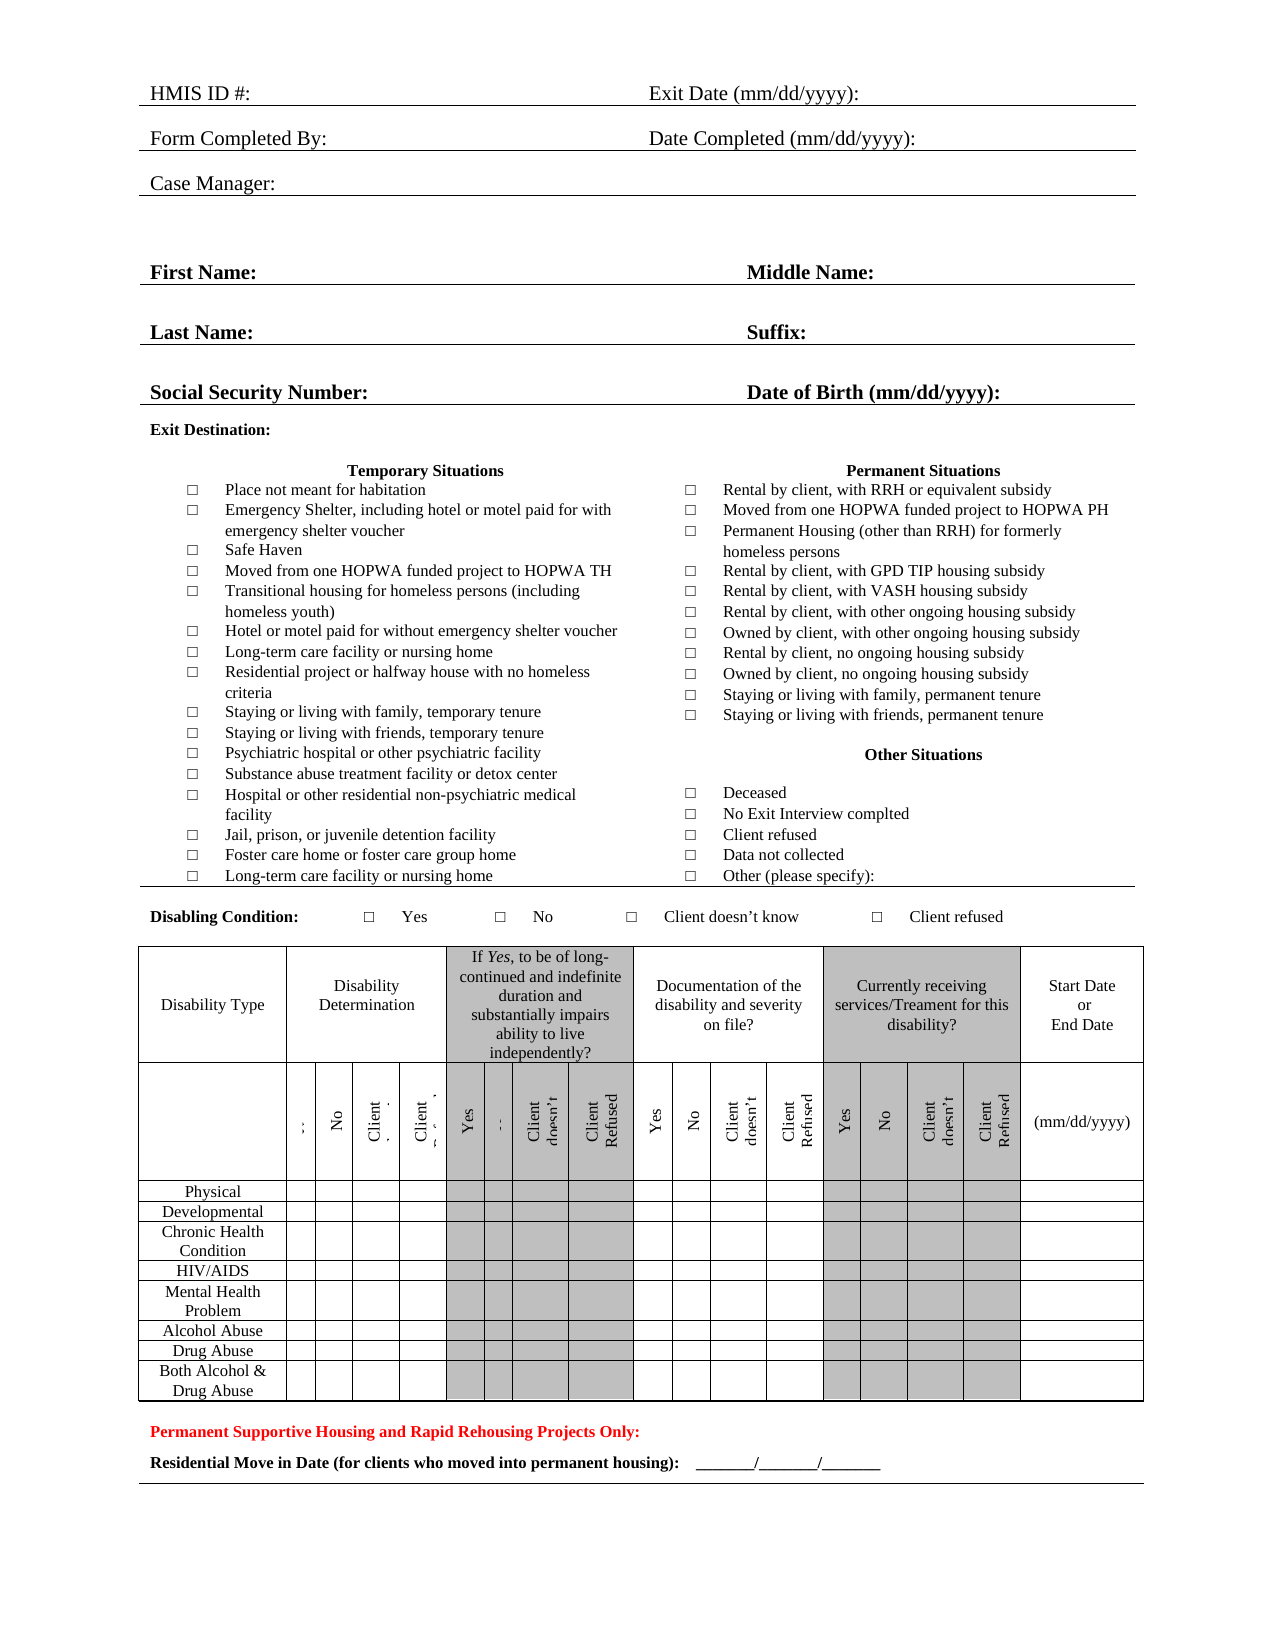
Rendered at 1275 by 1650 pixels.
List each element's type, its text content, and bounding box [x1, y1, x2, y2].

table_cell [908, 1341, 963, 1360]
table_cell Client Refused [964, 1063, 1020, 1180]
table_cell [287, 1281, 315, 1320]
table_cell [634, 1281, 672, 1320]
table_cell [447, 1321, 484, 1340]
table_cell [400, 1261, 446, 1280]
table_cell [353, 1321, 399, 1340]
table_cell [964, 1281, 1020, 1320]
table_cell Currently receiving services/Treament for this disability? [824, 947, 1020, 1062]
table_cell No [673, 1063, 710, 1180]
table_cell [634, 1202, 672, 1221]
table_cell Permanent Situations [637, 455, 1135, 479]
table_cell [964, 1222, 1020, 1260]
table_cell Client refused [823, 887, 1135, 946]
table_cell [513, 1321, 568, 1340]
table_cell [485, 1341, 512, 1360]
table_cell [711, 1222, 766, 1260]
table_cell No [861, 1063, 907, 1180]
table_cell [353, 1202, 399, 1221]
table_cell Client Refused [569, 1063, 633, 1180]
table_cell Residential Move in Date (for clients who moved into permanent housing): _______/_______/_______ [139, 1442, 1144, 1483]
table_cell Client doesn’t Know [711, 1063, 766, 1180]
table_cell [908, 1202, 963, 1221]
table_cell [634, 1222, 672, 1260]
table_cell Exit Destination: [139, 405, 1135, 454]
table_cell [1021, 1261, 1143, 1280]
table_cell Yes [287, 1063, 315, 1180]
table_cell [861, 1202, 907, 1221]
table_cell [673, 1202, 710, 1221]
table_cell [287, 1181, 315, 1201]
table_cell [861, 1361, 907, 1399]
table_cell [964, 1341, 1020, 1360]
table_cell Alcohol Abuse [139, 1321, 286, 1340]
table_cell [824, 1222, 860, 1260]
table_cell [634, 1321, 672, 1340]
table_cell [824, 1181, 860, 1201]
table_cell [400, 1341, 446, 1360]
table_cell Physical [139, 1181, 286, 1201]
table_cell [908, 1321, 963, 1340]
table_cell [1021, 1202, 1143, 1221]
table_cell Disability Type [139, 947, 286, 1062]
table_cell Rental by client, with RRH or equivalent subsidy Moved from one HOPWA funded project to HOPWA PH Permanent Housing (other than RRH) for formerly homeless persons Rental by client, with GPD TIP housing subsidy Rental by client, with VASH housing subsidy Rental by client, with other ongoing housing subsidy Owned by client, with other ongoing housing subsidy Rental by client, no ongoing housing subsidy Owned by client, no ongoing housing subsidy Staying or living with family, permanent tenure Staying or living with friends, permanent tenure Other Situations Deceased No Exit Interview complted Client refused Data not collected Other (please specify): [637, 480, 1135, 886]
table_cell Suffix: [735, 285, 1135, 344]
table_cell [513, 1202, 568, 1221]
table_cell HIV/AIDS [139, 1261, 286, 1280]
table_cell [1021, 1222, 1143, 1260]
table_cell [673, 1281, 710, 1320]
table_cell [711, 1202, 766, 1221]
table_cell Last Name: [139, 285, 735, 344]
table_cell [673, 1361, 710, 1399]
table_cell [316, 1261, 352, 1280]
table_cell [964, 1181, 1020, 1201]
table_cell [400, 1281, 446, 1320]
table_cell [824, 1341, 860, 1360]
table_cell [485, 1361, 512, 1399]
table_cell [1021, 1181, 1143, 1201]
table_cell [316, 1361, 352, 1399]
table_cell [711, 1281, 766, 1320]
table_cell Yes [315, 887, 446, 946]
table_cell [485, 1281, 512, 1320]
table_cell [908, 1281, 963, 1320]
table_cell [1021, 1361, 1143, 1399]
table_cell [513, 1341, 568, 1360]
table_cell [569, 1281, 633, 1320]
table_cell Social Security Number: [139, 345, 735, 404]
table_cell [824, 1202, 860, 1221]
table_cell [908, 1361, 963, 1399]
table_cell Disability Determination [287, 947, 446, 1062]
table_cell No [316, 1063, 352, 1180]
table_cell [316, 1181, 352, 1201]
table_cell [711, 1321, 766, 1340]
table_cell [673, 1222, 710, 1260]
table_cell [287, 1222, 315, 1260]
table_cell [569, 1361, 633, 1399]
table_cell Client Refused [400, 1063, 446, 1180]
table_cell Yes [634, 1063, 672, 1180]
table_cell Client doesn’t Know [908, 1063, 963, 1180]
table_cell [711, 1361, 766, 1399]
table_cell [400, 1321, 446, 1340]
table_cell [861, 1281, 907, 1320]
table_cell [316, 1281, 352, 1320]
table_cell [287, 1261, 315, 1280]
table_cell No [446, 887, 578, 946]
table_cell [767, 1341, 823, 1360]
table_cell [569, 1222, 633, 1260]
table_cell Place not meant for habitation Emergency Shelter, including hotel or motel paid for with emergency shelter voucher Safe Haven Moved from one HOPWA funded project to HOPWA TH Transitional housing for homeless persons (including homeless youth) Hotel or motel paid for without emergency shelter voucher Long-term care facility or nursing home Residential project or halfway house with no homeless criteria Staying or living with family, temporary tenure Staying or living with friends, temporary tenure Psychiatric hospital or other psychiatric facility Substance abuse treatment facility or detox center Hospital or other residential non-psychiatric medical facility Jail, prison, or juvenile detention facility Foster care home or foster care group home Long-term care facility or nursing home [139, 480, 637, 886]
table_cell [767, 1181, 823, 1201]
table_cell [447, 1202, 484, 1221]
table_cell [569, 1321, 633, 1340]
table_cell [824, 1361, 860, 1399]
table_cell [824, 1261, 860, 1280]
table_cell [861, 1181, 907, 1201]
table_cell Chronic Health Condition [139, 1222, 286, 1260]
table_cell [1021, 1281, 1143, 1320]
table_cell [447, 1361, 484, 1399]
table_cell [485, 1261, 512, 1280]
table_cell [767, 1361, 823, 1399]
table_cell [767, 1321, 823, 1340]
table_cell [569, 1341, 633, 1360]
table_cell Date of Birth (mm/dd/yyyy): [735, 345, 1135, 404]
table_cell [447, 1261, 484, 1280]
table_cell [673, 1341, 710, 1360]
table_cell Mental Health Problem [139, 1281, 286, 1320]
table_cell [964, 1361, 1020, 1399]
table_cell [767, 1281, 823, 1320]
table_cell [964, 1321, 1020, 1340]
table_cell [861, 1261, 907, 1280]
table_cell [513, 1222, 568, 1260]
table_cell [767, 1222, 823, 1260]
table_cell Client Refused [767, 1063, 823, 1180]
table_cell [316, 1202, 352, 1221]
table_cell Client doesn’t Know [353, 1063, 399, 1180]
table_cell [400, 1222, 446, 1260]
table_header Middle Name: [735, 224, 1135, 284]
table_cell Yes [447, 1063, 484, 1180]
table_cell Disabling Condition: [139, 887, 315, 946]
table_cell [767, 1261, 823, 1280]
table_cell [634, 1181, 672, 1201]
table_cell [447, 1222, 484, 1260]
table_cell [634, 1341, 672, 1360]
table_cell [353, 1181, 399, 1201]
table_cell [316, 1222, 352, 1260]
table_cell [767, 1202, 823, 1221]
table_cell [485, 1222, 512, 1260]
table_cell Documentation of the disability and severity on file? [634, 947, 823, 1062]
table_cell [400, 1202, 446, 1221]
table_cell [287, 1202, 315, 1221]
table_cell [861, 1321, 907, 1340]
table_cell [824, 1321, 860, 1340]
table_cell [711, 1181, 766, 1201]
table_cell [287, 1361, 315, 1399]
table_cell Client doesn’t Know [513, 1063, 568, 1180]
table_cell [447, 1341, 484, 1360]
table_cell [908, 1181, 963, 1201]
table_cell [316, 1341, 352, 1360]
table_cell [569, 1181, 633, 1201]
table_cell [634, 1261, 672, 1280]
table_cell If Yes, to be of long-continued and indefinite duration and substantially impairs ability to live independently? [447, 947, 633, 1062]
table_cell Both Alcohol & Drug Abuse [139, 1361, 286, 1399]
table_cell [908, 1261, 963, 1280]
table_cell [861, 1222, 907, 1260]
table_cell [824, 1281, 860, 1320]
table_cell [485, 1202, 512, 1221]
table_cell [353, 1261, 399, 1280]
table_cell Yes [824, 1063, 860, 1180]
table_cell [316, 1321, 352, 1340]
table_cell [513, 1261, 568, 1280]
table_cell [485, 1181, 512, 1201]
table_cell [1021, 1341, 1143, 1360]
table_cell [353, 1281, 399, 1320]
table_cell [964, 1261, 1020, 1280]
table_cell Drug Abuse [139, 1341, 286, 1360]
table_header First Name: [139, 224, 735, 284]
table_cell [964, 1202, 1020, 1221]
table_cell [287, 1321, 315, 1340]
table_cell [353, 1222, 399, 1260]
table_cell [447, 1181, 484, 1201]
table_cell (mm/dd/yyyy) [1021, 1063, 1143, 1180]
table_cell [673, 1181, 710, 1201]
table_cell [908, 1222, 963, 1260]
table_cell [634, 1361, 672, 1399]
table_cell [353, 1341, 399, 1360]
table_cell [353, 1361, 399, 1399]
table_cell [513, 1361, 568, 1399]
table_cell [400, 1181, 446, 1201]
table_cell [485, 1321, 512, 1340]
table_cell Client doesn’t know [578, 887, 823, 946]
table_cell [711, 1261, 766, 1280]
table_cell [673, 1261, 710, 1280]
table_cell [711, 1341, 766, 1360]
table_cell No [485, 1063, 512, 1180]
table_cell Temporary Situations [139, 455, 637, 479]
table_cell [513, 1281, 568, 1320]
table_header Permanent Supportive Housing and Rapid Rehousing Projects Only: [139, 1402, 1144, 1442]
table_cell [673, 1321, 710, 1340]
table_cell Developmental [139, 1202, 286, 1221]
table_cell [861, 1341, 907, 1360]
table_cell Start Date or End Date [1021, 947, 1143, 1062]
table_cell [1021, 1321, 1143, 1340]
table_cell [139, 1063, 286, 1180]
table_cell [513, 1181, 568, 1201]
table_cell [569, 1261, 633, 1280]
table_cell [447, 1281, 484, 1320]
table_cell [287, 1341, 315, 1360]
table_cell [569, 1202, 633, 1221]
table_cell [400, 1361, 446, 1399]
